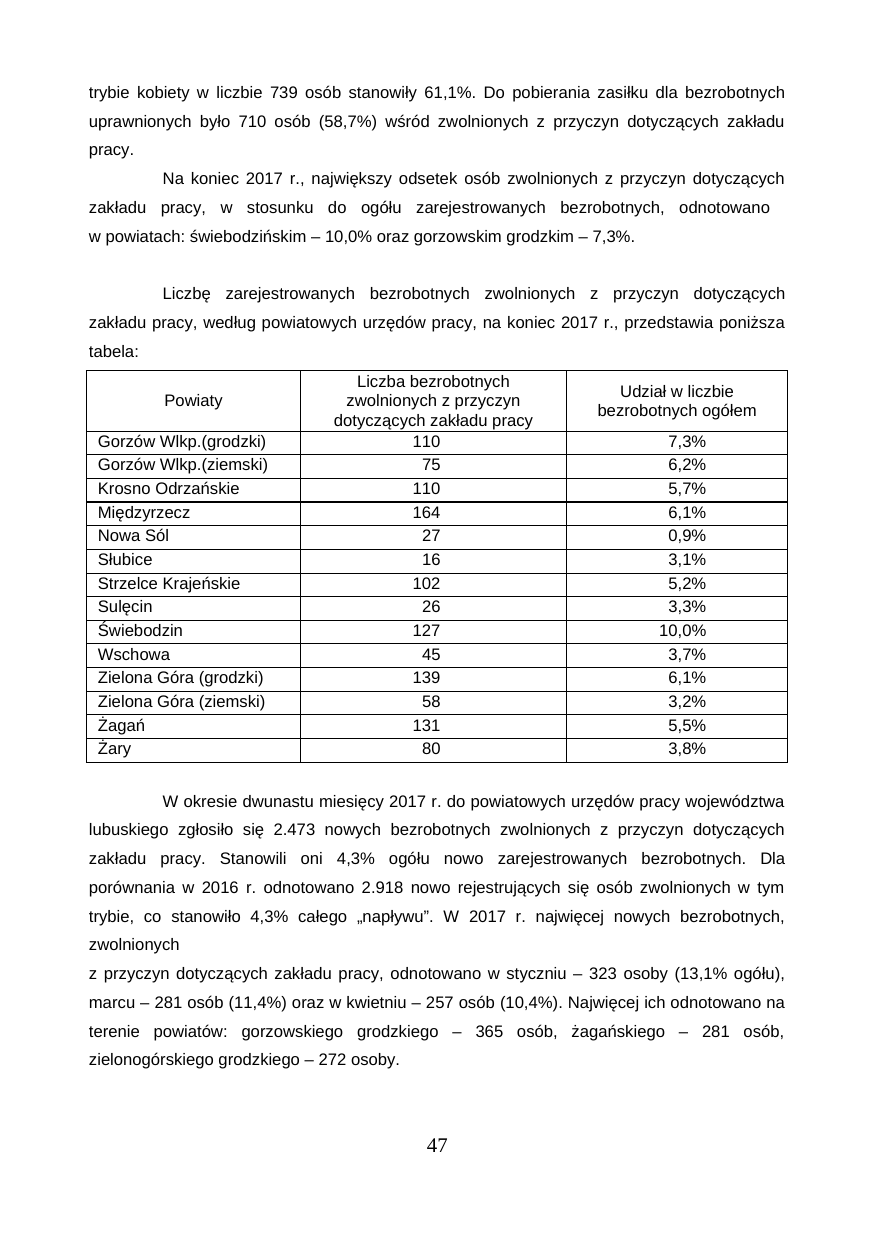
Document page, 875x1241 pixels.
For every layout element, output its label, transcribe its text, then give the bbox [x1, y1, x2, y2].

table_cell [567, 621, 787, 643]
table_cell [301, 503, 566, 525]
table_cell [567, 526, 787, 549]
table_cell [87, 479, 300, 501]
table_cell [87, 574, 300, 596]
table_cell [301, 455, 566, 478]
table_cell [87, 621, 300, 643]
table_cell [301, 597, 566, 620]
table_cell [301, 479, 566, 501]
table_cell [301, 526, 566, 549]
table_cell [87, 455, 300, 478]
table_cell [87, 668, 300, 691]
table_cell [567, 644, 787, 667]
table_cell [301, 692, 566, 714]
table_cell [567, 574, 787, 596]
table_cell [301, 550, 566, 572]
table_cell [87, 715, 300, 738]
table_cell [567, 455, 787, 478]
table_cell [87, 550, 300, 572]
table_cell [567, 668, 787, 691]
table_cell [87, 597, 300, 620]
text Liczbę zarejestrowanych bezrobotnych zwolnionych z przyczyn dotyczących zakładu pracy, według powiatowych urzędów pracy, na koniec 2017 r., przedstawia poniższa tabela: [89, 284, 785, 361]
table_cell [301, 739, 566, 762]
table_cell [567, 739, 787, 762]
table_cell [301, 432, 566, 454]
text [89, 83, 785, 159]
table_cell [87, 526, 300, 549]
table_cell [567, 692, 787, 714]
text Na koniec 2017 r., największy odsetek osób zwolnionych z przyczyn dotyczących zakładu pracy, w stosunku do ogółu zarejestrowanych bezrobotnych, odnotowano w powiatach: świebodzińskim – 10,0% oraz gorzowskim grodzkim – 7,3%. [89, 169, 785, 246]
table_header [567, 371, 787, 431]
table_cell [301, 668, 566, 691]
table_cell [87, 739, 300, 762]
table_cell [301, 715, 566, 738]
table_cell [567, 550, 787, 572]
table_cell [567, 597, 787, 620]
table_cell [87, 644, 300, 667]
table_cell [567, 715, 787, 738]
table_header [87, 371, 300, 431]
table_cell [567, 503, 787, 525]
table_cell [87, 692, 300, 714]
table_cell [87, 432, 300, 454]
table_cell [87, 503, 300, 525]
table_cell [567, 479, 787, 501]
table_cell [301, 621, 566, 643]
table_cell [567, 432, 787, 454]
text W okresie dwunastu miesięcy 2017 r. do powiatowych urzędów pracy województwa lubuskiego zgłosiło się 2.473 nowych bezrobotnych zwolnionych z przyczyn dotyczących zakładu pracy. Stanowili oni 4,3% ogółu nowo zarejestrowanych bezrobotnych. Dla porównania w 2016 r. odnotowano 2.918 nowo rejestrujących się osób zwolnionych w tym trybie, co stanowiło 4,3% całego „napływu”. W 2017 r. najwięcej nowych bezrobotnych, zwolnionych z przyczyn dotyczących zakładu pracy, odnotowano w styczniu – 323 osoby (13,1% ogółu), marcu – 281 osób (11,4%) oraz w kwietniu – 257 osób (10,4%). Najwięcej ich odnotowano na terenie powiatów: gorzowskiego grodzkiego – 365 osób, żagańskiego – 281 osób, zielonogórskiego grodzkiego – 272 osoby. [89, 791, 785, 1069]
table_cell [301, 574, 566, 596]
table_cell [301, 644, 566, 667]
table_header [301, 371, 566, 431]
